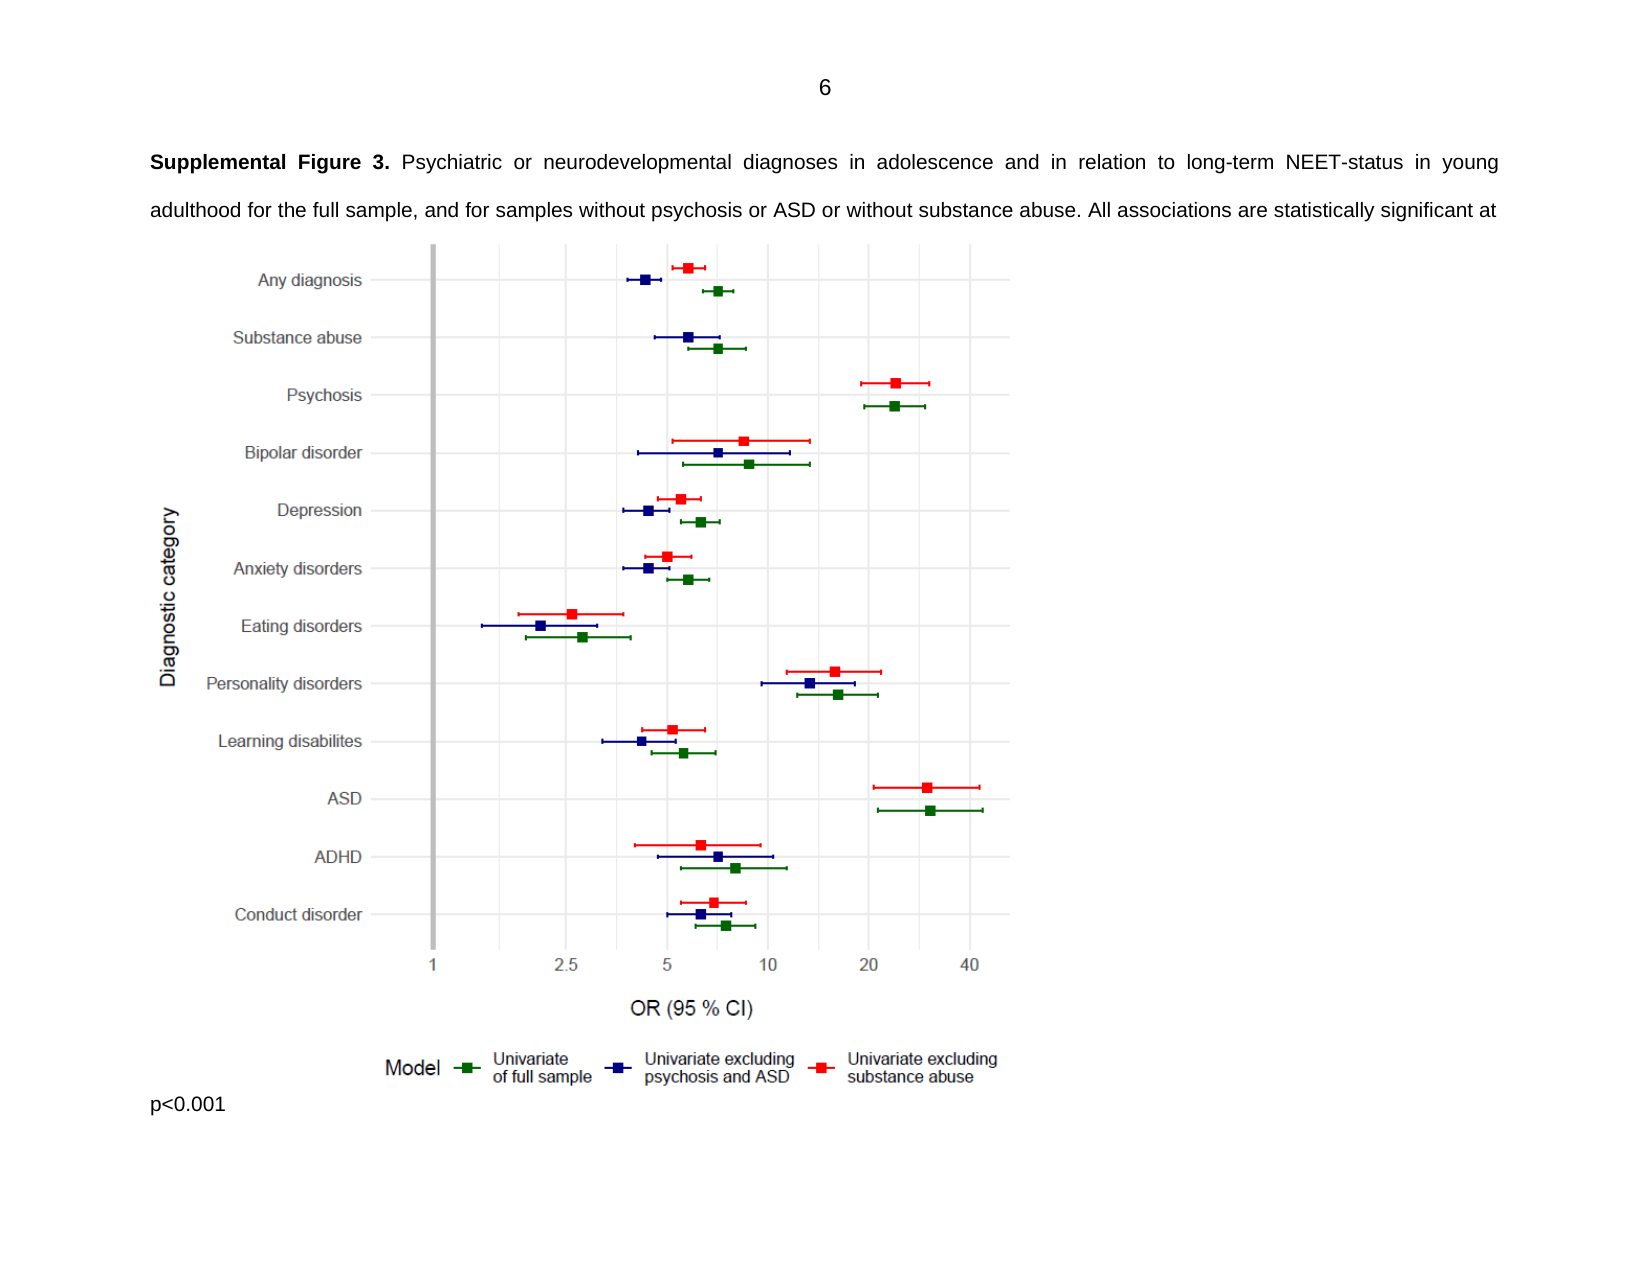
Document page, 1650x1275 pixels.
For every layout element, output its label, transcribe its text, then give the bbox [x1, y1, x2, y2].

text Supplemental Figure 3. Psychiatric or neurodevelopmental diagnoses in adolescence and in relation to long-term NEET-status in young adulthood for the full sample, and for samples without psychosis or ASD or without substance abuse. All associations are statistically significant at p<0.001 [150, 150, 1500, 1116]
